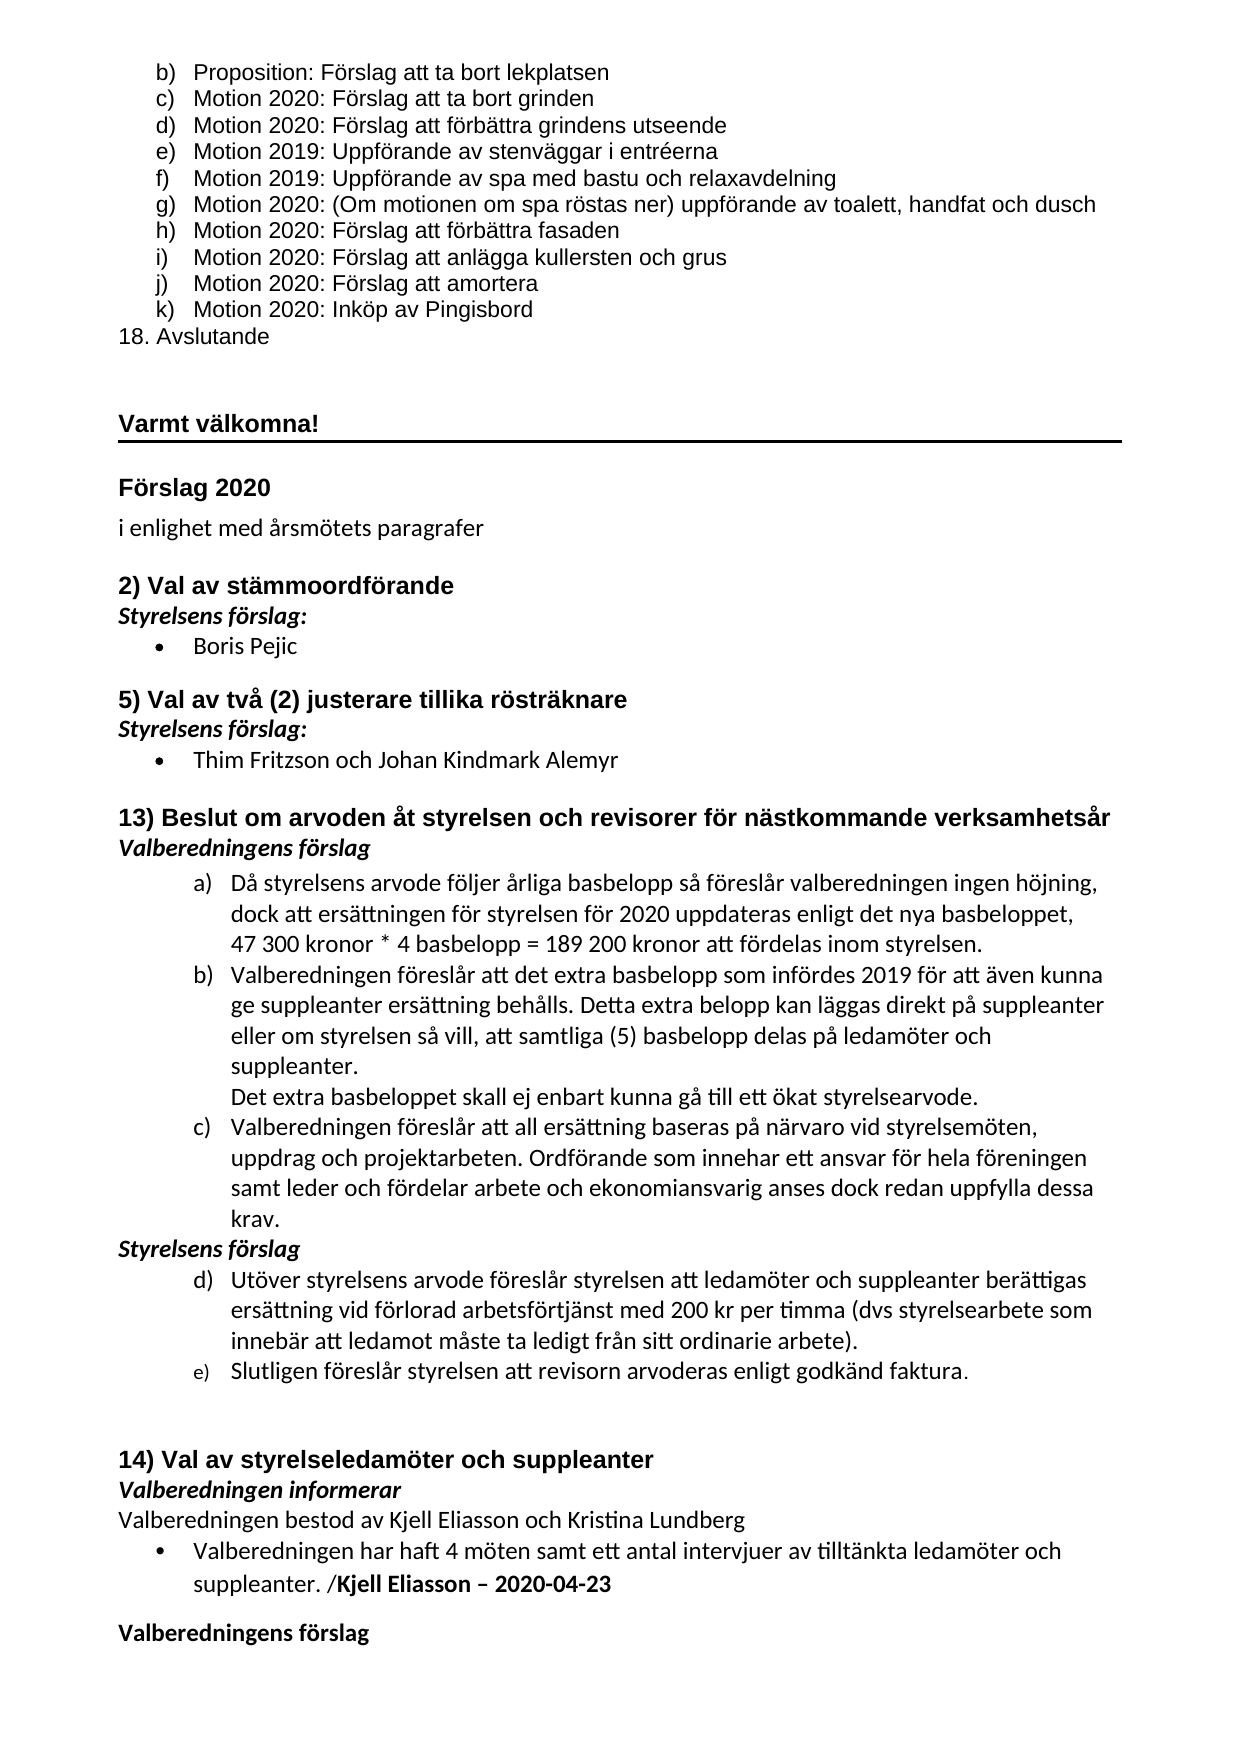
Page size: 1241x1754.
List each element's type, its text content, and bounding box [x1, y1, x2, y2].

text i enlighet med årsmötets paragrafer [118, 512, 1122, 542]
text Styrelsens förslag: [118, 714, 1122, 744]
list Motion 2020: Inköp av Pingisbord [156, 296, 1122, 323]
list Motion 2020: Förslag att förbättra grindens utseende [156, 112, 1122, 138]
text 14) Val av styrelseledamöter och suppleanter [118, 1445, 1122, 1474]
list Motion 2020: Förslag att ta bort grinden [156, 85, 1122, 112]
list Motion 2020: Förslag att amortera [156, 270, 1122, 296]
text Valberedningens förslag [118, 1618, 1122, 1648]
list Valberedningen föreslår att all ersättning baseras på närvaro vid styrelsemöten, uppdrag och projektarbeten. Ordförande som innehar ett ansvar för hela föreningen samt leder och fördelar arbete och ekonomiansvarig anses dock redan uppfylla dessa krav. [193, 1111, 1122, 1233]
text 13) Beslut om arvoden åt styrelsen och revisorer för nästkommande verksamhetsår [118, 803, 1122, 832]
list Motion 2020: Förslag att förbättra fasaden [156, 217, 1122, 243]
text Valberedningen informerar [118, 1474, 1122, 1504]
text Valberedningens förslag [118, 832, 1122, 863]
list Boris Pejic [156, 630, 1122, 661]
list Motion 2019: Uppförande av stenväggar i entréerna [156, 138, 1122, 164]
text Styrelsens förslag [118, 1233, 1122, 1264]
list Utöver styrelsens arvode föreslår styrelsen att ledamöter och suppleanter berättigas ersättning vid förlorad arbetsförtjänst med 200 kr per timma (dvs styrelsearbete som innebär att ledamot måste ta ledigt från sitt ordinarie arbete). [193, 1264, 1122, 1356]
list Motion 2019: Uppförande av spa med bastu och relaxavdelning [156, 164, 1122, 191]
list Thim Fritzson och Johan Kindmark Alemyr [156, 744, 1122, 775]
text 18. Avslutande [118, 323, 1122, 349]
list Motion 2020: (Om motionen om spa röstas ner) uppförande av toalett, handfat och dusch [156, 191, 1122, 217]
text Varmt välkomna! [118, 409, 1122, 440]
text Valberedningen bestod av Kjell Eliasson och Kristina Lundberg [118, 1504, 1122, 1535]
text Styrelsens förslag: [118, 600, 1122, 630]
text 2) Val av stämmoordförande [118, 571, 1122, 600]
list Motion 2020: Förslag att anlägga kullersten och grus [156, 243, 1122, 270]
list Valberedningen föreslår att det extra basbelopp som infördes 2019 för att även kunna ge suppleanter ersättning behålls. Detta extra belopp kan läggas direkt på suppleanter eller om styrelsen så vill, att samtliga (5) basbelopp delas på ledamöter och suppleanter. Det extra basbeloppet skall ej enbart kunna gå till ett ökat styrelsearvode. [193, 959, 1122, 1111]
list Valberedningen har haft 4 möten samt ett antal intervjuer av tilltänkta ledamöter och suppleanter. /Kjell Eliasson – 2020-04-23 [156, 1535, 1122, 1598]
list Då styrelsens arvode följer årliga basbelopp så föreslår valberedningen ingen höjning, dock att ersättningen för styrelsen för 2020 uppdateras enligt det nya basbeloppet, 47 300 kronor * 4 basbelopp = 189 200 kronor att fördelas inom styrelsen. [193, 867, 1122, 959]
list Slutligen föreslår styrelsen att revisorn arvoderas enligt godkänd faktura. [193, 1356, 1122, 1386]
list Proposition: Förslag att ta bort lekplatsen [156, 59, 1122, 85]
text 5) Val av två (2) justerare tillika rösträknare [118, 685, 1122, 714]
subtitle Förslag 2020 [118, 473, 1122, 501]
